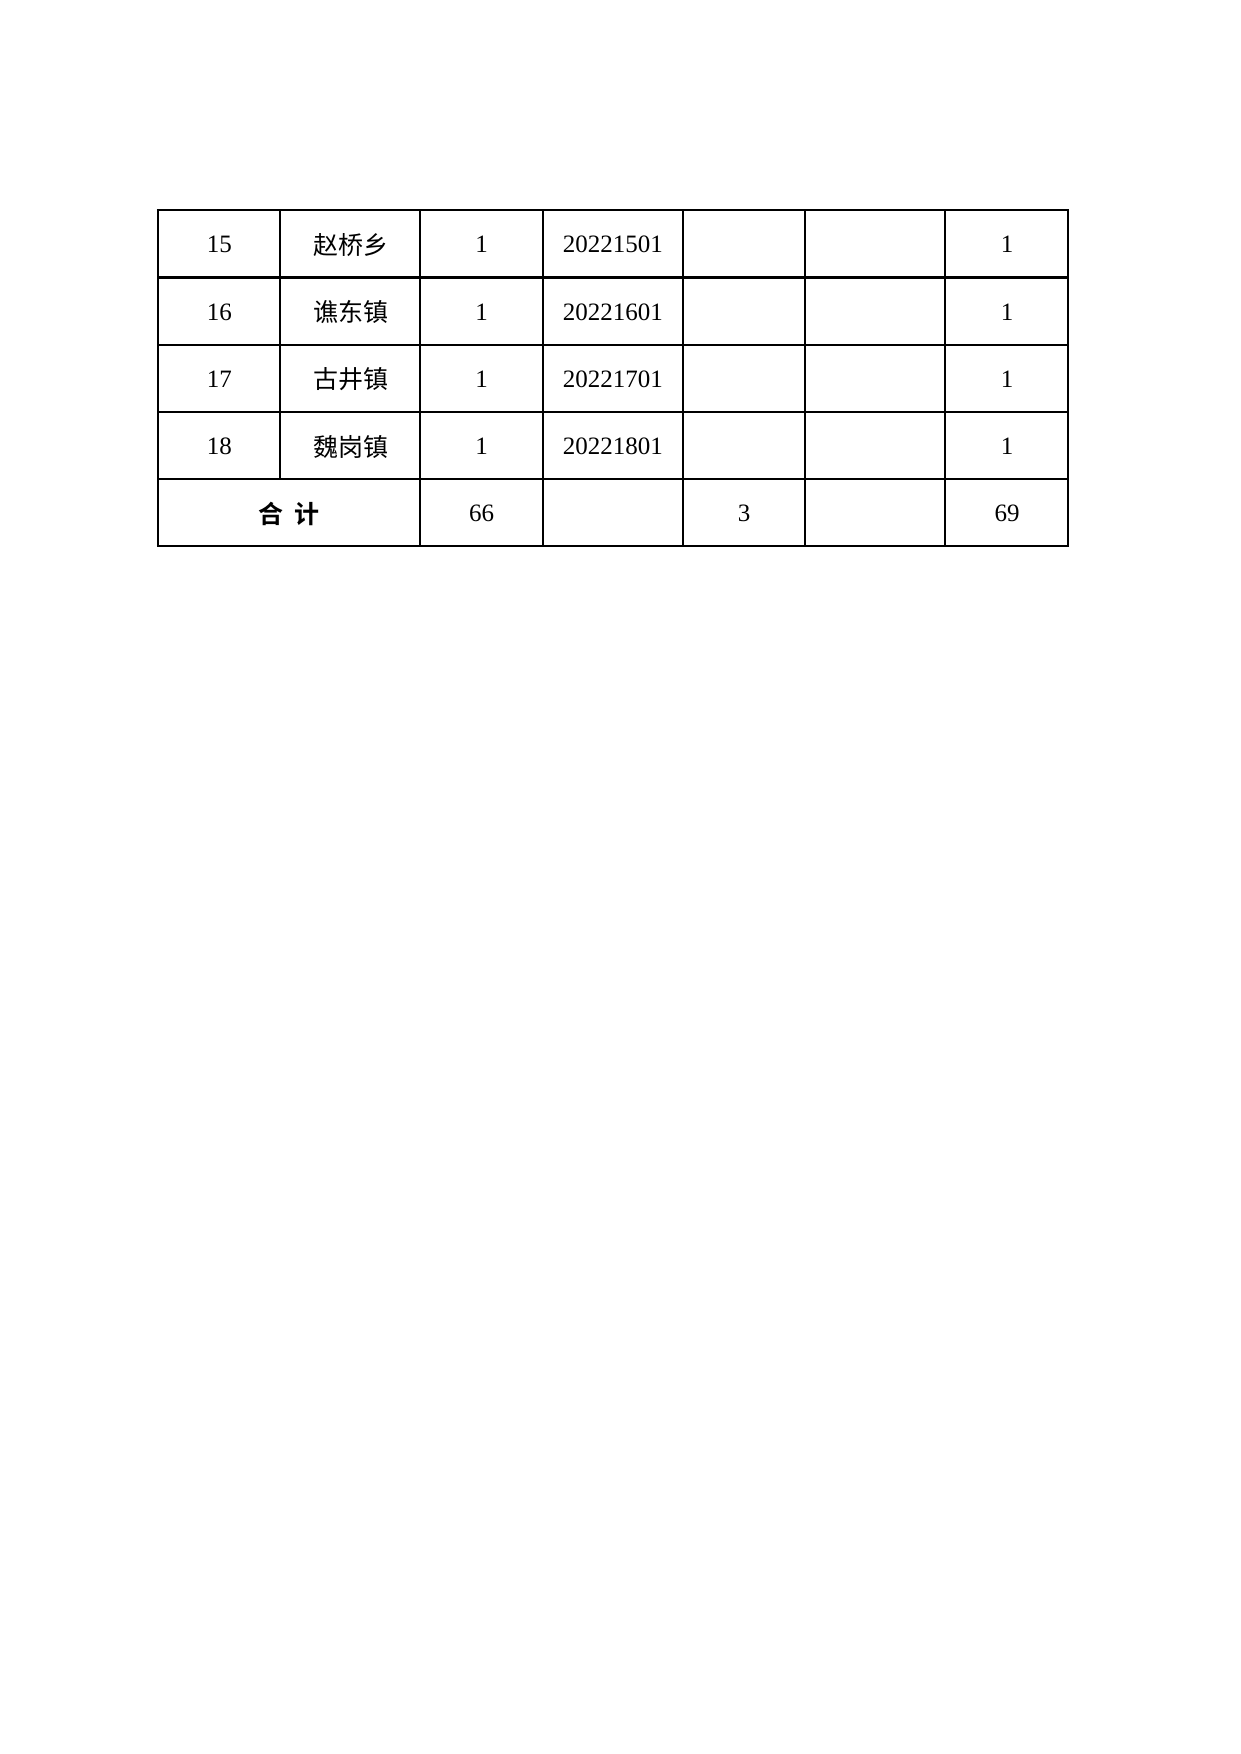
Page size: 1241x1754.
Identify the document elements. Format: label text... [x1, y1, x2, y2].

table_cell 1 [946, 413, 1067, 478]
table_cell [684, 413, 804, 478]
table_cell [806, 279, 944, 343]
table_cell 69 [946, 480, 1067, 545]
table_cell 合 计 [159, 480, 419, 545]
table_cell 17 [159, 346, 279, 411]
table_cell 1 [421, 211, 542, 276]
table_cell 谯东镇 [281, 279, 419, 343]
table_cell [806, 413, 944, 478]
table_cell 1 [421, 413, 542, 478]
table_cell 1 [421, 279, 542, 343]
table_cell 15 [159, 211, 279, 276]
table_cell [806, 480, 944, 545]
table_cell 20221801 [544, 413, 682, 478]
table_cell 1 [946, 211, 1067, 276]
table_cell [544, 480, 682, 545]
table_cell [684, 279, 804, 343]
table_cell 魏岗镇 [281, 413, 419, 478]
table_cell 赵桥乡 [281, 211, 419, 276]
table_cell 1 [946, 279, 1067, 343]
table_cell 16 [159, 279, 279, 343]
table_cell 66 [421, 480, 542, 545]
table_cell 20221601 [544, 279, 682, 343]
table_cell 20221701 [544, 346, 682, 411]
table_cell [684, 211, 804, 276]
table_cell 18 [159, 413, 279, 478]
table_cell 20221501 [544, 211, 682, 276]
table_cell 古井镇 [281, 346, 419, 411]
table_cell [806, 211, 944, 276]
table_cell 1 [946, 346, 1067, 411]
table_cell 1 [421, 346, 542, 411]
table_cell 3 [684, 480, 804, 545]
table_cell [684, 346, 804, 411]
table_cell [806, 346, 944, 411]
